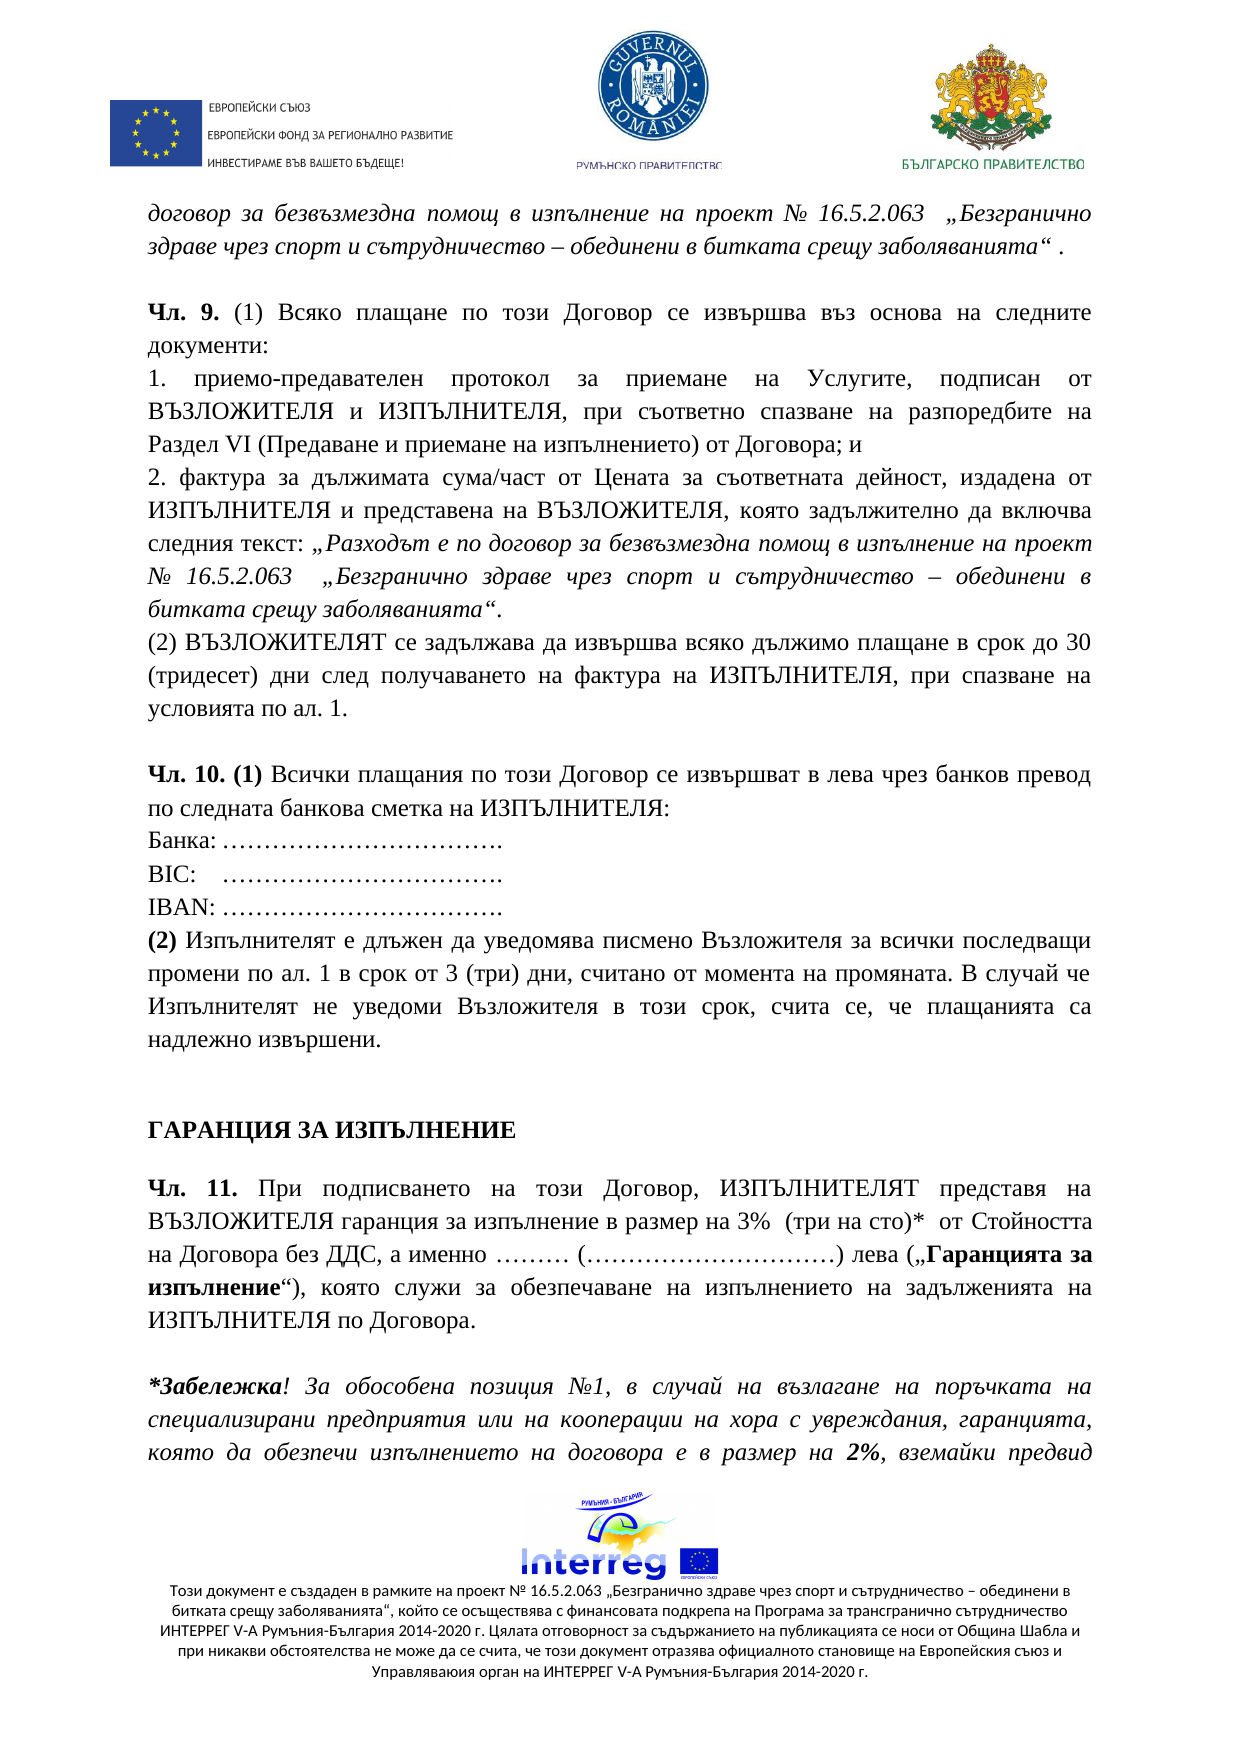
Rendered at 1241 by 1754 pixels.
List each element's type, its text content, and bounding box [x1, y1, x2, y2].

picture [110, 100, 453, 169]
picture [522, 1492, 719, 1580]
